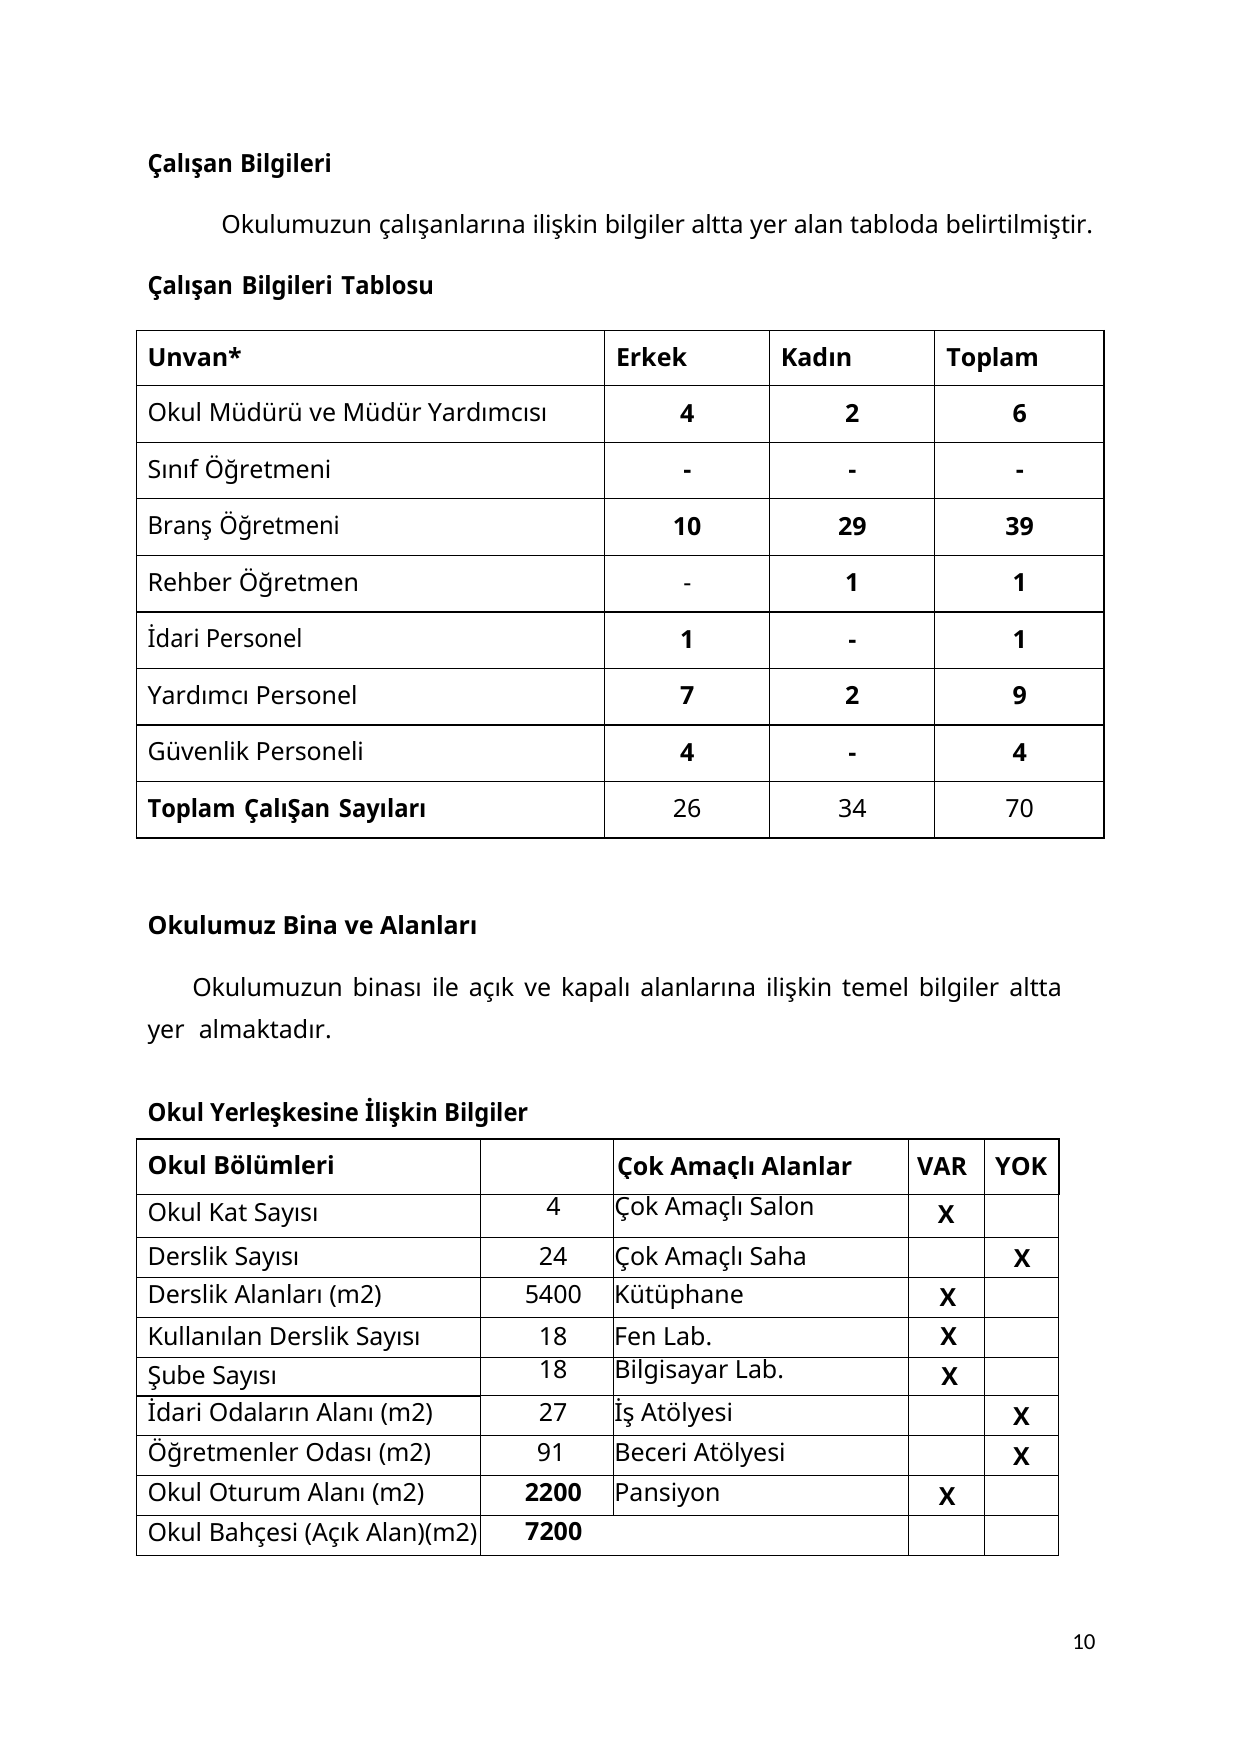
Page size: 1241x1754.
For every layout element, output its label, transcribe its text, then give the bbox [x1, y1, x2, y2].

table_cell [985, 1278, 1058, 1317]
table_cell Yardımcı Personel [137, 669, 604, 724]
table_cell [985, 1516, 1058, 1555]
table_cell 7 [605, 669, 769, 724]
table_cell 29 [770, 499, 934, 554]
table_cell X [985, 1396, 1058, 1435]
table_cell 4 [605, 726, 769, 781]
table_cell X [909, 1318, 984, 1357]
table_cell X [909, 1278, 984, 1317]
text Okulumuzun çalışanlarına ilişkin bilgiler altta yer alan tabloda belirtilmiştir. [221, 207, 1115, 241]
table_cell Toplam ÇalıŞan Sayıları [137, 782, 604, 837]
table_cell 2 [770, 669, 934, 724]
table_cell [985, 1358, 1058, 1395]
table_cell 91 [481, 1436, 613, 1475]
table_cell İdari Odaların Alanı (m2) [137, 1397, 480, 1435]
table_cell Beceri Atölyesi [614, 1436, 908, 1475]
table_cell - [770, 443, 934, 498]
table_cell Öğretmenler Odası (m2) [137, 1436, 480, 1475]
table_cell X [909, 1195, 984, 1237]
table_cell - [935, 443, 1103, 498]
table_cell Derslik Alanları (m2) [137, 1278, 480, 1317]
table_cell Sınıf Öğretmeni [137, 443, 604, 498]
table_cell 5400 [481, 1278, 613, 1317]
table_cell X [985, 1436, 1058, 1475]
table_header [496, 1140, 613, 1194]
table_cell 4 [605, 386, 769, 442]
table_cell [985, 1476, 1058, 1515]
table_cell 70 [935, 782, 1103, 837]
table_cell 4 [935, 726, 1103, 781]
table_cell Fen Lab. [614, 1318, 908, 1357]
table_cell - [605, 556, 769, 611]
table_cell [909, 1238, 984, 1277]
table_cell 2 [770, 386, 934, 442]
table_cell Pansiyon [614, 1476, 908, 1515]
table_cell Çok Amaçlı Salon [614, 1195, 908, 1237]
table_cell Kullanılan Derslik Sayısı [137, 1318, 480, 1357]
table_cell [909, 1358, 984, 1395]
table_cell 2200 [481, 1476, 613, 1515]
table_cell [909, 1516, 984, 1555]
table_header Erkek [605, 331, 769, 385]
table_cell Kütüphane [614, 1278, 908, 1317]
table_cell 26 [605, 782, 769, 837]
table_header Okul Bölümleri [137, 1140, 480, 1194]
table_cell 6 [935, 386, 1103, 442]
table_cell 1 [770, 556, 934, 611]
table_cell Rehber Öğretmen [137, 556, 604, 611]
table_cell Okul Bahçesi (Açık Alan)(m2) [137, 1516, 480, 1555]
table_cell 24 [481, 1238, 613, 1277]
text Çalışan Bilgileri [147, 146, 1115, 179]
table_cell İş Atölyesi [614, 1396, 908, 1435]
table_cell 10 [605, 499, 769, 554]
table_cell [909, 1436, 984, 1475]
table_cell 27 [481, 1396, 613, 1435]
table_cell Okul Kat Sayısı [137, 1195, 480, 1237]
table_header [909, 1140, 984, 1194]
table_cell Bilgisayar Lab. [614, 1358, 908, 1395]
table_header Toplam [935, 331, 1103, 385]
table_header [985, 1140, 1058, 1194]
table_cell Okul Müdürü ve Müdür Yardımcısı [137, 386, 604, 442]
table_cell Güvenlik Personeli [137, 726, 604, 781]
table_cell - [770, 613, 934, 668]
table_cell 18 [481, 1358, 613, 1395]
table_cell X [985, 1238, 1058, 1277]
table_cell 1 [605, 613, 769, 668]
text Okul Yerleşkesine İlişkin Bilgiler [147, 1095, 1115, 1129]
table_cell 4 [481, 1195, 613, 1237]
table_cell 9 [935, 669, 1103, 724]
table_cell Okul Oturum Alanı (m2) [137, 1476, 480, 1515]
table_cell İdari Personel [137, 613, 604, 668]
table_cell Çok Amaçlı Saha [614, 1238, 908, 1277]
table_cell Branş Öğretmeni [137, 499, 604, 554]
table_cell [909, 1396, 984, 1435]
text Okulumuz Bina ve Alanları [147, 908, 1115, 942]
table_cell Şube Sayısı [137, 1358, 480, 1395]
text Okulumuzun binası ile açık ve kapalı alanlarına ilişkin temel bilgiler altta yer almaktadır. [147, 969, 1092, 1046]
table_header [481, 1140, 496, 1194]
table_header [614, 1140, 908, 1194]
table_cell [985, 1195, 1058, 1237]
table_cell - [605, 443, 769, 498]
table_cell 7200 [481, 1516, 908, 1555]
table_cell 1 [935, 556, 1103, 611]
table_cell 39 [935, 499, 1103, 554]
table_header Kadın [770, 331, 934, 385]
table_cell X [909, 1476, 984, 1515]
table_cell 1 [935, 613, 1103, 668]
table_cell - [770, 726, 934, 781]
table_cell 34 [770, 782, 934, 837]
text Çalışan Bilgileri Tablosu [147, 268, 1115, 302]
table_cell Derslik Sayısı [137, 1238, 480, 1277]
table_cell 18 [481, 1318, 613, 1357]
table_cell [985, 1318, 1058, 1357]
table_header Unvan* [137, 331, 604, 385]
